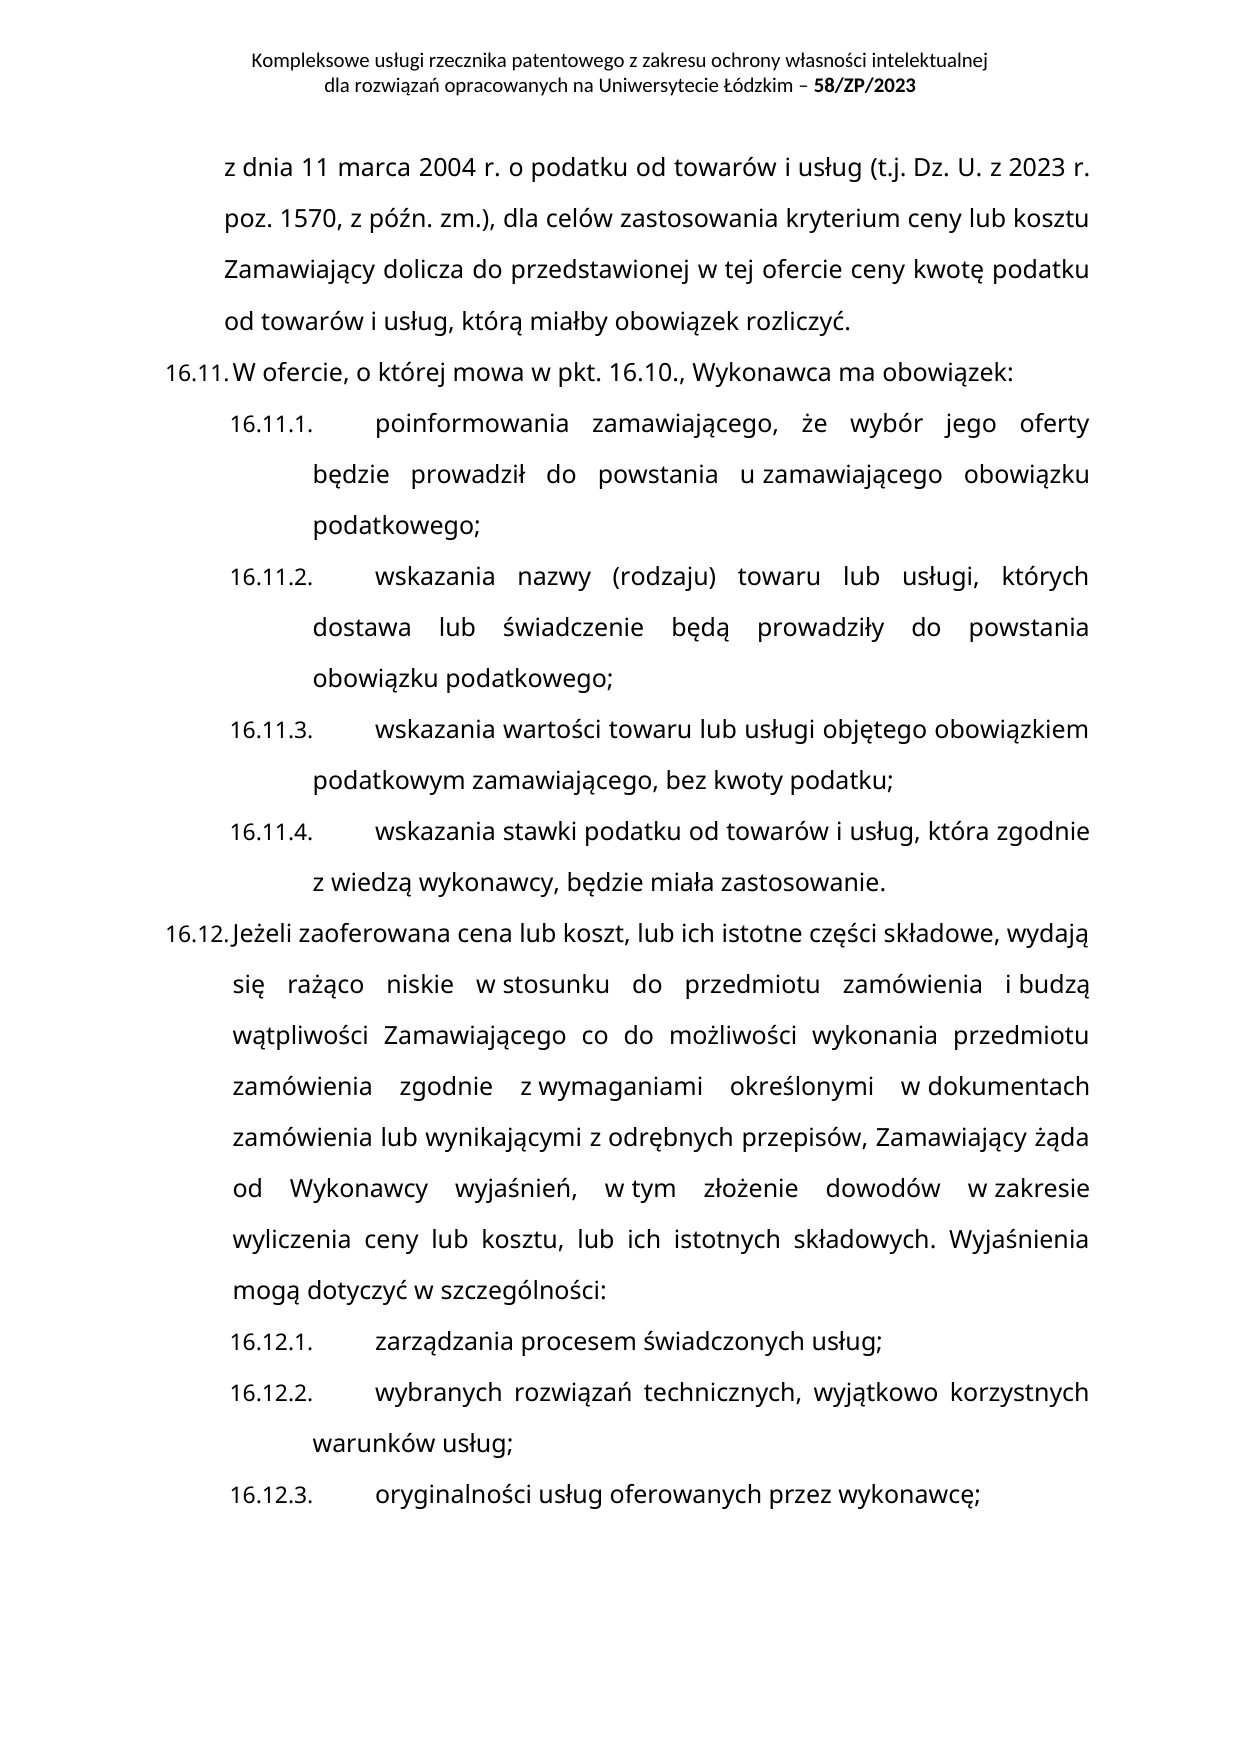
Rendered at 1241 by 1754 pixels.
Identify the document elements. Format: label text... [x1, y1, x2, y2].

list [165, 150, 1090, 337]
list wskazania wartości towaru lub usługi objętego obowiązkiem podatkowym zamawiającego, bez kwoty podatku; [229, 711, 1090, 797]
list wskazania stawki podatku od towarów i usług, która zgodnie z wiedzą wykonawcy, będzie miała zastosowanie. [229, 813, 1090, 899]
list wskazania nazwy (rodzaju) towaru lub usługi, których dostawa lub świadczenie będą prowadziły do powstania obowiązku podatkowego; [229, 558, 1090, 694]
list oryginalności usług oferowanych przez wykonawcę; [229, 1477, 1090, 1511]
list W ofercie, o której mowa w pkt. 16.10., Wykonawca ma obowiązek: [165, 354, 1090, 388]
list Jeżeli zaoferowana cena lub koszt, lub ich istotne części składowe, wydają się rażąco niskie w stosunku do przedmiotu zamówienia i budzą wątpliwości Zamawiającego co do możliwości wykonania przedmiotu zamówienia zgodnie z wymaganiami określonymi w dokumentach zamówienia lub wynikającymi z odrębnych przepisów, Zamawiający żąda od Wykonawcy wyjaśnień, w tym złożenie dowodów w zakresie wyliczenia ceny lub kosztu, lub ich istotnych składowych. Wyjaśnienia mogą dotyczyć w szczególności: [165, 916, 1090, 1307]
list zarządzania procesem świadczonych usług; [229, 1324, 1090, 1358]
list poinformowania zamawiającego, że wybór jego oferty będzie prowadził do powstania u zamawiającego obowiązku podatkowego; [229, 405, 1090, 541]
list wybranych rozwiązań technicznych, wyjątkowo korzystnych warunków usług; [229, 1375, 1090, 1460]
